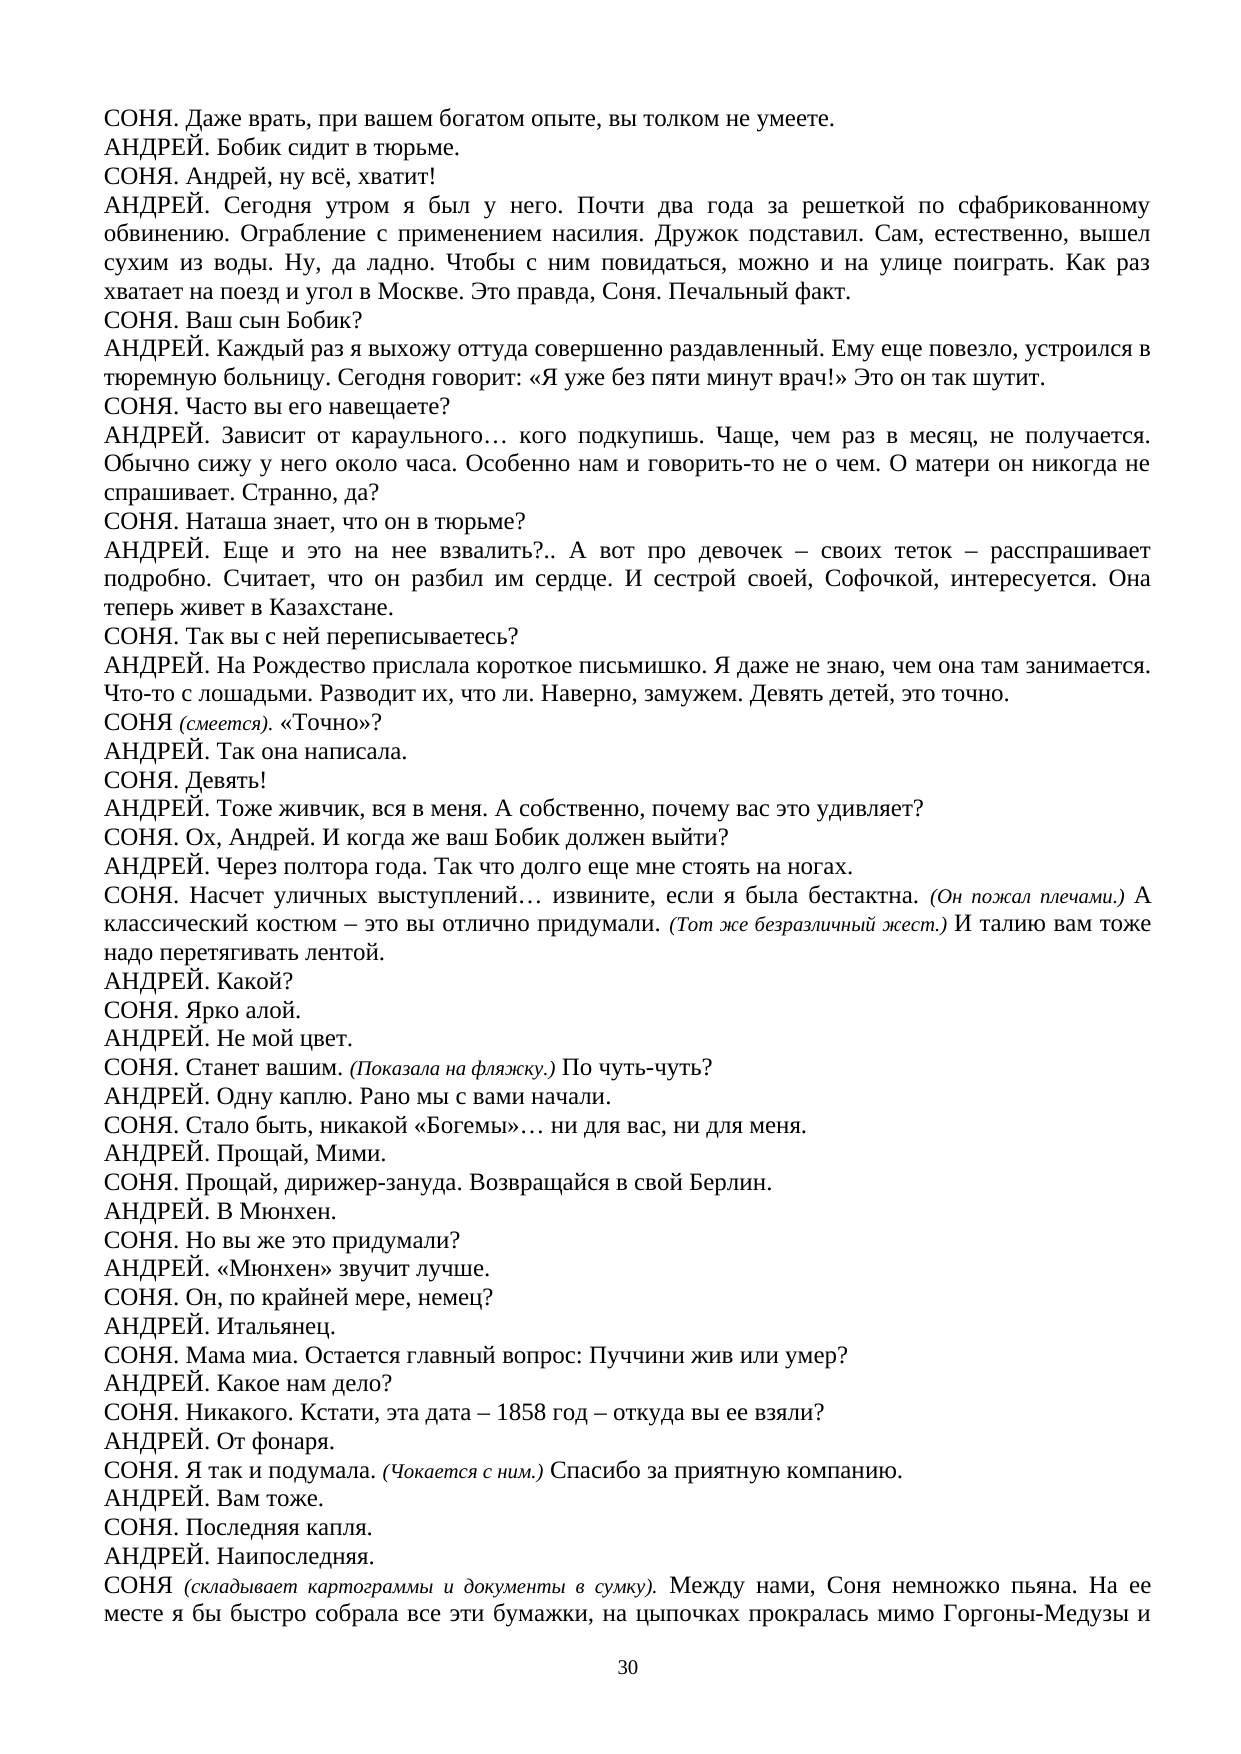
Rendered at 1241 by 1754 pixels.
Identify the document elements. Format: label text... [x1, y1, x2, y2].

text СОНЯ. Последняя капля. [103, 1512, 1152, 1541]
text АНДРЕЙ. Вам тоже. [103, 1483, 1152, 1512]
text СОНЯ. Стало быть, никакой «Богемы»… ни для вас, ни для меня. [103, 1110, 1152, 1138]
text АНДРЕЙ. От фонаря. [103, 1426, 1152, 1455]
text АНДРЕЙ. «Мюнхен» звучит лучше. [103, 1253, 1152, 1282]
text АНДРЕЙ. Через полтора года. Так что долго еще мне стоять на ногах. [103, 851, 1152, 880]
text СОНЯ. Ваш сын Бобик? [103, 305, 1152, 333]
text СОНЯ. Даже врать, при вашем богатом опыте, вы толком не умеете. [103, 103, 1152, 132]
text АНДРЕЙ. В Мюнхен. [103, 1196, 1152, 1225]
text АНДРЕЙ. На Рождество прислала короткое письмишко. Я даже не знаю, чем она там занимается. Что-то с лошадьми. Разводит их, что ли. Наверно, замужем. Девять детей, это точно. [103, 650, 1152, 707]
text СОНЯ. Девять! [103, 765, 1152, 793]
text АНДРЕЙ. Одну каплю. Рано мы с вами начали. [103, 1081, 1152, 1110]
text СОНЯ. Прощай, дирижер-зануда. Возвращайся в свой Берлин. [103, 1167, 1152, 1196]
text АНДРЕЙ. Зависит от караульного… кого подкупишь. Чаще, чем раз в месяц, не получается. Обычно сижу у него около часа. Особенно нам и говорить-то не о чем. О матери он никогда не спрашивает. Странно, да? [103, 420, 1152, 506]
text СОНЯ. Наташа знает, что он в тюрьме? [103, 506, 1152, 535]
text СОНЯ. Ох, Андрей. И когда же ваш Бобик должен выйти? [103, 822, 1152, 851]
text АНДРЕЙ. Прощай, Мими. [103, 1138, 1152, 1167]
text СОНЯ. Часто вы его навещаете? [103, 391, 1152, 420]
text АНДРЕЙ. Какое нам дело? [103, 1368, 1152, 1397]
text СОНЯ. Андрей, ну всё, хватит! [103, 161, 1152, 190]
text СОНЯ. Насчет уличных выступлений… извините, если я была бестактна. (Он пожал плечами.) А классический костюм – это вы отлично придумали. (Тот же безразличный жест.) И талию вам тоже надо перетягивать лентой. [103, 880, 1152, 966]
text АНДРЕЙ. Итальянец. [103, 1311, 1152, 1340]
text СОНЯ. Он, по крайней мере, немец? [103, 1282, 1152, 1311]
text СОНЯ. Ярко алой. [103, 995, 1152, 1023]
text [103, 1570, 1152, 1627]
text АНДРЕЙ. Тоже живчик, вся в меня. А собственно, почему вас это удивляет? [103, 793, 1152, 822]
text СОНЯ. Никакого. Кстати, эта дата – 1858 год – откуда вы ее взяли? [103, 1397, 1152, 1426]
text АНДРЕЙ. Еще и это на нее взвалить?.. А вот про девочек – своих теток – расспрашивает подробно. Считает, что он разбил им сердце. И сестрой своей, Софочкой, интересуется. Она теперь живет в Казахстане. [103, 535, 1152, 621]
text СОНЯ. Так вы с ней переписываетесь? [103, 621, 1152, 650]
text АНДРЕЙ. Так она написала. [103, 736, 1152, 765]
text СОНЯ (смеется). «Точно»? [103, 707, 1152, 736]
text СОНЯ. Мама миа. Остается главный вопрос: Пуччини жив или умер? [103, 1340, 1152, 1368]
text СОНЯ. Я так и подумала. (Чокается с ним.) Спасибо за приятную компанию. [103, 1455, 1152, 1483]
text СОНЯ. Станет вашим. (Показала на фляжку.) По чуть-чуть? [103, 1052, 1152, 1081]
text СОНЯ. Но вы же это придумали? [103, 1225, 1152, 1253]
text АНДРЕЙ. Бобик сидит в тюрьме. [103, 132, 1152, 161]
text АНДРЕЙ. Наипоследняя. [103, 1541, 1152, 1570]
text АНДРЕЙ. Какой? [103, 966, 1152, 995]
text АНДРЕЙ. Сегодня утром я был у него. Почти два года за решеткой по сфабрикованному обвинению. Ограбление с применением насилия. Дружок подставил. Сам, естественно, вышел сухим из воды. Ну, да ладно. Чтобы с ним повидаться, можно и на улице поиграть. Как раз хватает на поезд и угол в Москве. Это правда, Соня. Печальный факт. [103, 190, 1152, 305]
text АНДРЕЙ. Каждый раз я выхожу оттуда совершенно раздавленный. Ему еще повезло, устроился в тюремную больницу. Сегодня говорит: «Я уже без пяти минут врач!» Это он так шутит. [103, 333, 1152, 391]
text АНДРЕЙ. Не мой цвет. [103, 1023, 1152, 1052]
